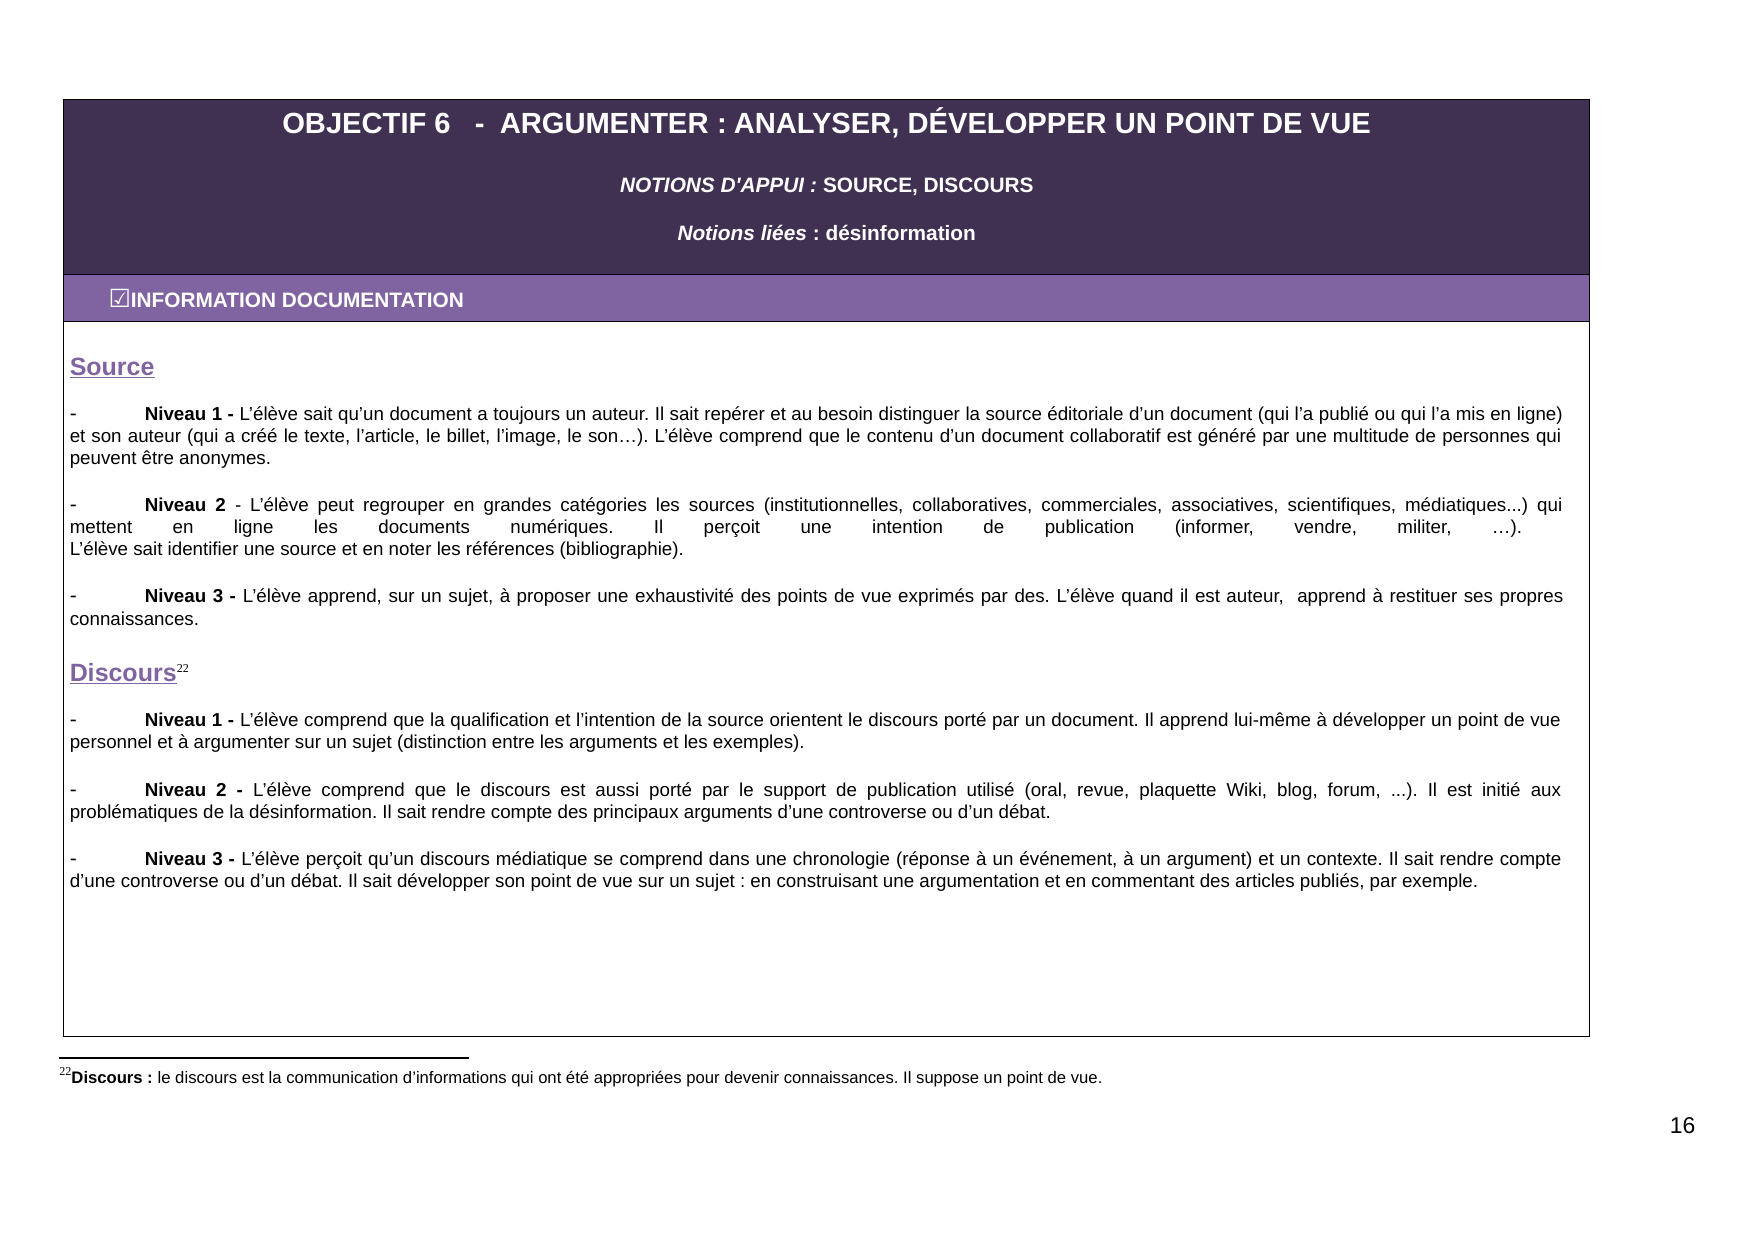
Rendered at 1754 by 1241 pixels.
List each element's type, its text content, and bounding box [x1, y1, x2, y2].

table_cell Source Niveau 1 - L’élève sait qu’un document a toujours un auteur. Il sait repérer et au besoin distinguer la source éditoriale d’un document (qui l’a publié ou qui l’a mis en ligne) et son auteur (qui a créé le texte, l’article, le billet, l’image, le son…). L’élève comprend que le contenu d’un document collaboratif est généré par une multitude de personnes qui peuvent être anonymes. Niveau 2 - L’élève peut regrouper en grandes catégories les sources (institutionnelles, collaboratives, commerciales, associatives, scientifiques, médiatiques...) qui mettent en ligne les documents numériques. Il perçoit une intention de publication (informer, vendre, militer, …). L’élève sait identifier une source et en noter les références (bibliographie). Niveau 3 - L’élève apprend, sur un sujet, à proposer une exhaustivité des points de vue exprimés par des. L’élève quand il est auteur, apprend à restituer ses propres connaissances. Discours Niveau 1 - L’élève comprend que la qualification et l’intention de la source orientent le discours porté par un document. Il apprend lui-même à développer un point de vue personnel et à argumenter sur un sujet (distinction entre les arguments et les exemples). Niveau 2 - L’élève comprend que le discours est aussi porté par le support de publication utilisé (oral, revue, plaquette Wiki, blog, forum, ...). Il est initié aux problématiques de la désinformation. Il sait rendre compte des principaux arguments d’une controverse ou d’un débat. Niveau 3 - L’élève perçoit qu’un discours médiatique se comprend dans une chronologie (réponse à un événement, à un argument) et un contexte. Il sait rendre compte d’une controverse ou d’un débat. Il sait développer son point de vue sur un sujet : en construisant une argumentation et en commentant des articles publiés, par exemple. [64, 322, 1589, 1036]
table_cell ☑INFORMATION DOCUMENTATION [64, 275, 1589, 321]
table_header OBJECTIF 6 - ARGUMENTER : ANALYSER, DÉVELOPPER UN POINT DE VUE NOTIONS D'APPUI : SOURCE, DISCOURS Notions liées : désinformation [64, 100, 1589, 274]
